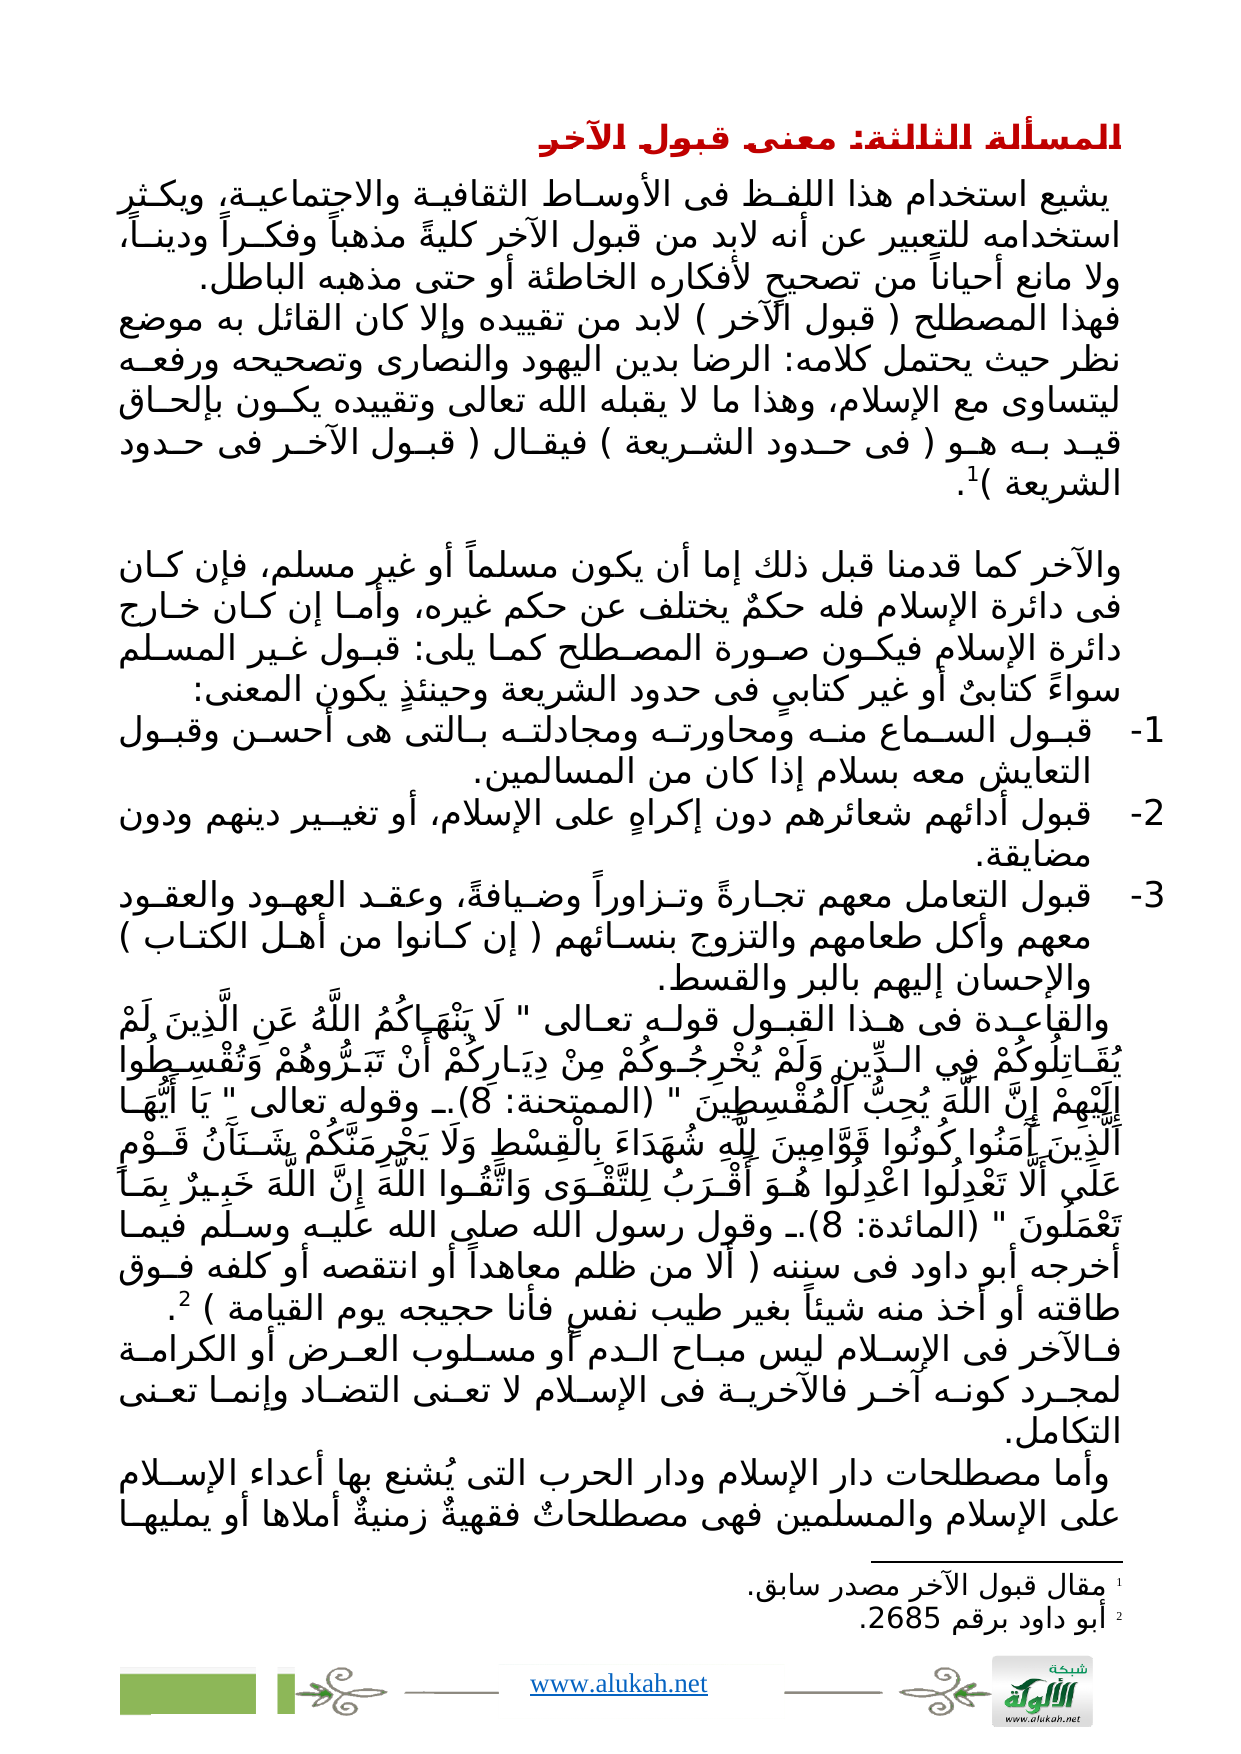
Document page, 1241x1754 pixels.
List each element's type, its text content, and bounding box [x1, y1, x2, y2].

text يشيع استخدام هذا اللفظ فى الأوساط الثقافية والاجتماعية، ويكثر استخدامه للتعبير عن أنه لابد من قبول الآخر كليةً مذهباً وفكراً وديناً، ولا مانع أحياناً من تصحيحٍ لأفكاره الخاطئة أو حتى مذهبه الباطل. [118, 174, 1122, 297]
list قبول التعامل معهم تجارةً وتزاوراً وضيافةً، وعقد العهود والعقود معهم وأكل طعامهم والتزوج بنسائهم ( إن كانوا من أهل الكتاب ) والإحسان إليهم بالبر والقسط. [118, 874, 1130, 998]
list قبول السماع منه ومحاورته ومجادلته بالتى هى أحسن وقبول التعايش معه بسلام إذا كان من المسالمين. [118, 709, 1130, 792]
text فالآخر فى الإسلام ليس مباح الدم أو مسلوب العرض أو الكرامة لمجرد كونه آخر فالآخرية فى الإسلام لا تعنى التضاد وإنما تعنى التكامل. [118, 1328, 1122, 1452]
text والقاعدة فى هذا القبول قوله تعالى " لَا يَنْهَاكُمُ اللَّهُ عَنِ الَّذِينَ لَمْ يُقَاتِلُوكُمْ فِي الدِّينِ وَلَمْ يُخْرِجُوكُمْ مِنْ دِيَارِكُمْ أَنْ تَبَرُّوهُمْ وَتُقْسِطُوا إِلَيْهِمْ إِنَّ اللَّهَ يُحِبُّ الْمُقْسِطِينَ " (الممتحنة: 8). وقوله تعالى " يَا أَيُّهَا الَّذِينَ آَمَنُوا كُونُوا قَوَّامِينَ لِلَّهِ شُهَدَاءَ بِالْقِسْطِ وَلَا يَجْرِمَنَّكُمْ شَنَآَنُ قَوْمٍ عَلَى أَلَّا تَعْدِلُوا اعْدِلُوا هُوَ أَقْرَبُ لِلتَّقْوَى وَاتَّقُوا اللَّهَ إِنَّ اللَّهَ خَبِيرٌ بِمَا تَعْمَلُونَ " (المائدة: 8). وقول رسول الله صلى الله عليه وسلم فيما أخرجه أبو داود فى سننه ( ألا من ظلم معاهداً أو انتقصه أو كلفه فوق طاقته أو أخذ منه شيئاً بغير طيب نفسٍ فأنا حجيجه يوم القيامة ) . [118, 998, 1122, 1328]
subtitle المسألة الثالثة: معنى قبول الآخر [118, 118, 1122, 157]
list قبول أدائهم شعائرهم دون إكراهٍ على الإسلام، أو تغيير دينهم ودون مضايقة. [118, 792, 1130, 874]
picture [118, 1652, 1094, 1734]
text فهذا المصطلح ( قبول الآخر ) لابد من تقييده وإلا كان القائل به موضع نظر حيث يحتمل كلامه: الرضا بدين اليهود والنصارى وتصحيحه ورفعه ليتساوى مع الإسلام، وهذا ما لا يقبله الله تعالى وتقييده يكون بإلحاق قيد به هو ( فى حدود الشريعة ) فيقال ( قبول الآخر فى حدود الشريعة ). [118, 297, 1122, 504]
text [118, 1452, 1122, 1534]
text والآخر كما قدمنا قبل ذلك إما أن يكون مسلماً أو غير مسلم، فإن كان فى دائرة الإسلام فله حكمٌ يختلف عن حكم غيره، وأما إن كان خارج دائرة الإسلام فيكون صورة المصطلح كما يلى: قبول غير المسلم سواءً كتابىٌ أو غير كتابىٍ فى حدود الشريعة وحينئذٍ يكون المعنى: [118, 544, 1122, 709]
